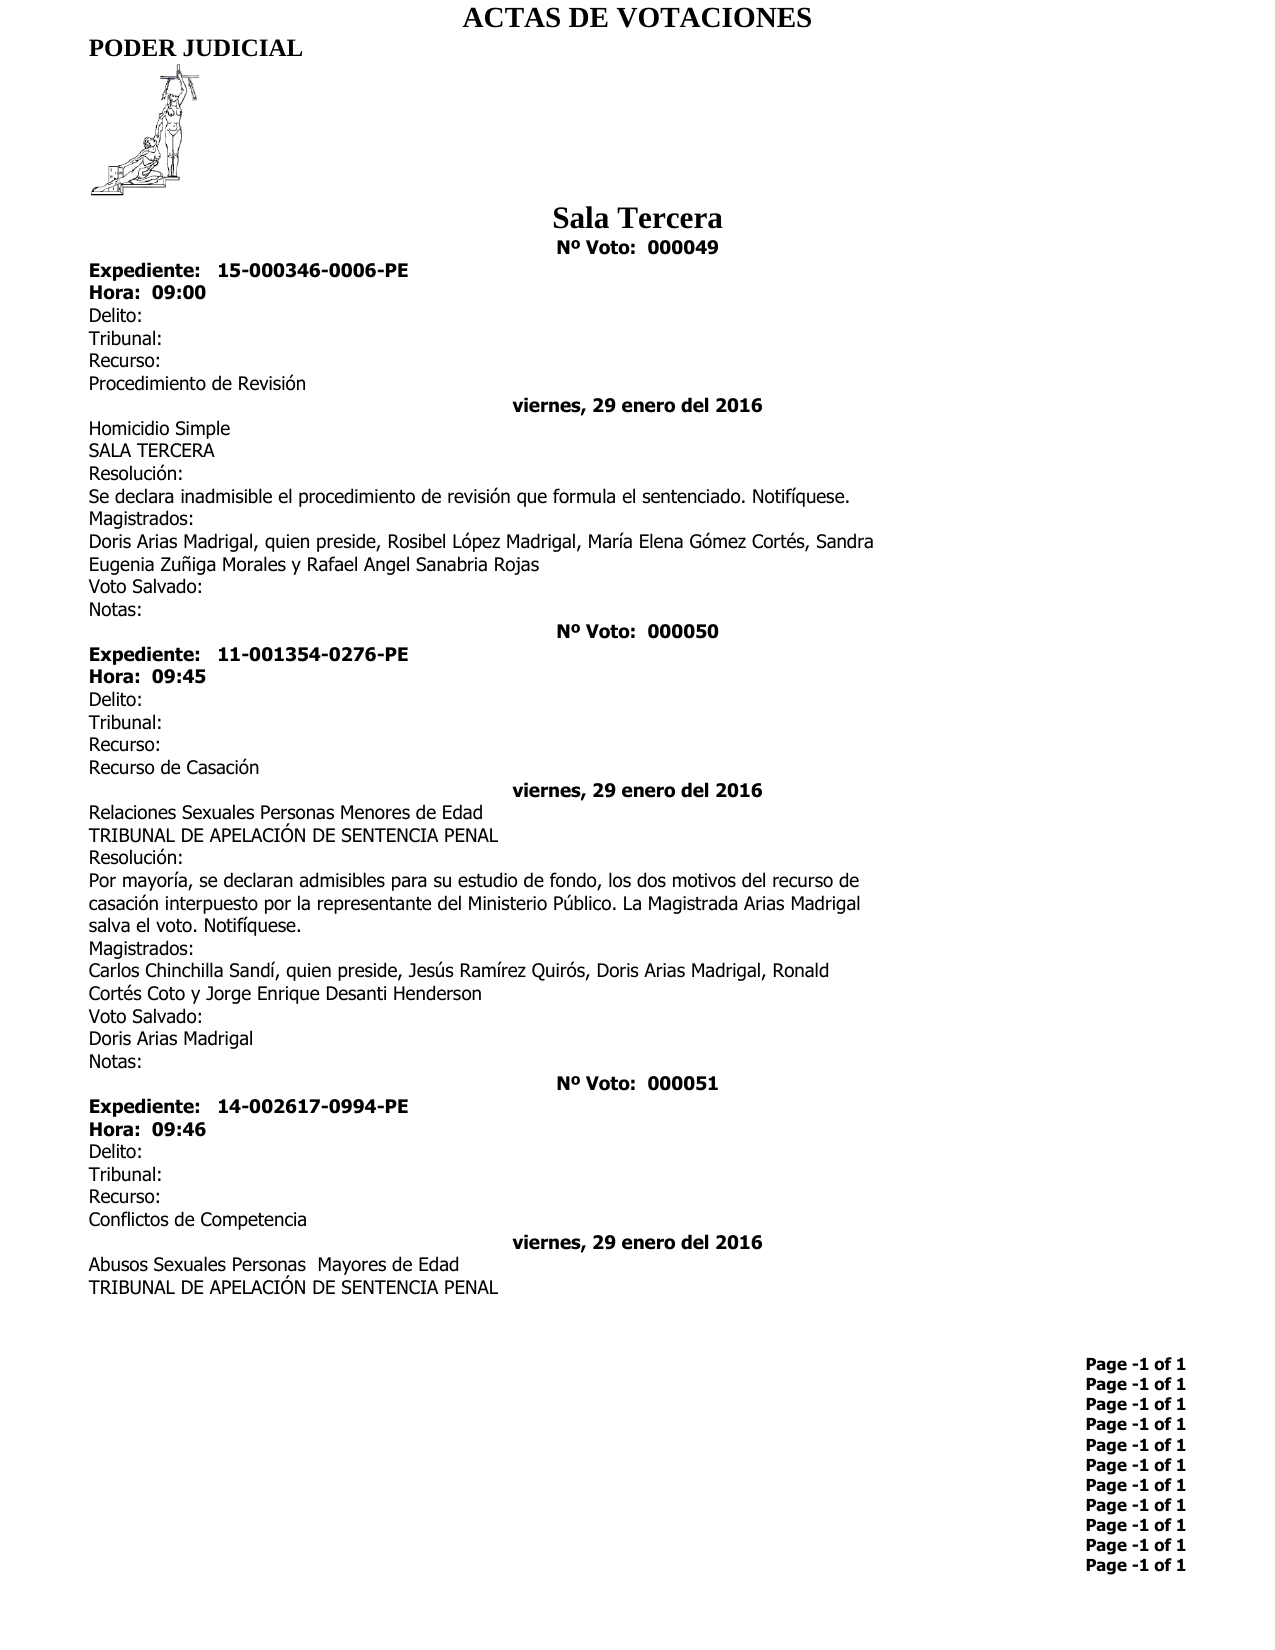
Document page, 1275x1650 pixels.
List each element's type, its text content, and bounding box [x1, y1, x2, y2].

text viernes, 29 enero del 2016 [89, 394, 1186, 417]
text Notas: [89, 597, 1186, 620]
text casación interpuesto por la representante del Ministerio Público. La Magistrada Arias Madrigal [89, 891, 1186, 914]
text Voto Salvado: [89, 1004, 1186, 1027]
text Magistrados: [89, 507, 1186, 529]
text Tribunal: [89, 710, 1186, 733]
text Nº Voto: 000051 [89, 1072, 1186, 1095]
text Carlos Chinchilla Sandí, quien preside, Jesús Ramírez Quirós, Doris Arias Madrigal, Ronald [89, 959, 1186, 982]
text Cortés Coto y Jorge Enrique Desanti Henderson [89, 982, 1186, 1004]
text Doris Arias Madrigal, quien preside, Rosibel López Madrigal, María Elena Gómez Cortés, Sandra [89, 529, 1186, 552]
text Magistrados: [89, 936, 1186, 959]
text Recurso: [89, 1185, 1186, 1208]
text Notas: [89, 1049, 1186, 1072]
text Hora: 09:45 [89, 665, 1186, 688]
text Relaciones Sexuales Personas Menores de Edad [89, 801, 1186, 823]
text Expediente: 14-002617-0994-PE [89, 1095, 1186, 1117]
text Hora: 09:46 [89, 1117, 1186, 1140]
picture [88, 62, 202, 200]
text Por mayoría, se declaran admisibles para su estudio de fondo, los dos motivos del recurso de [89, 869, 1186, 891]
text viernes, 29 enero del 2016 [89, 778, 1186, 801]
text Hora: 09:00 [89, 281, 1186, 303]
text Recurso: [89, 349, 1186, 371]
text Doris Arias Madrigal [89, 1027, 1186, 1049]
text TRIBUNAL DE APELACIÓN DE SENTENCIA PENAL [89, 1276, 1186, 1298]
text Conflictos de Competencia [89, 1208, 1186, 1230]
text Delito: [89, 688, 1186, 710]
text Resolución: [89, 846, 1186, 869]
text Recurso: [89, 733, 1186, 756]
text Expediente: 11-001354-0276-PE [89, 643, 1186, 665]
text Tribunal: [89, 1162, 1186, 1185]
text Nº Voto: 000050 [89, 620, 1186, 643]
text Delito: [89, 303, 1186, 326]
text Expediente: 15-000346-0006-PE [89, 258, 1186, 281]
text viernes, 29 enero del 2016 [89, 1230, 1186, 1253]
text Resolución: [89, 462, 1186, 484]
text SALA TERCERA [89, 439, 1186, 462]
text salva el voto. Notifíquese. [89, 914, 1186, 936]
text TRIBUNAL DE APELACIÓN DE SENTENCIA PENAL [89, 823, 1186, 846]
text Homicidio Simple [89, 417, 1186, 439]
text Abusos Sexuales Personas Mayores de Edad [89, 1253, 1186, 1276]
text Nº Voto: 000049 [89, 236, 1186, 258]
text Tribunal: [89, 326, 1186, 349]
text Procedimiento de Revisión [89, 371, 1186, 394]
text Se declara inadmisible el procedimiento de revisión que formula el sentenciado. Notifíquese. [89, 484, 1186, 507]
text Eugenia Zuñiga Morales y Rafael Angel Sanabria Rojas [89, 552, 1186, 575]
text Delito: [89, 1140, 1186, 1162]
text Voto Salvado: [89, 575, 1186, 597]
text Recurso de Casación [89, 756, 1186, 778]
